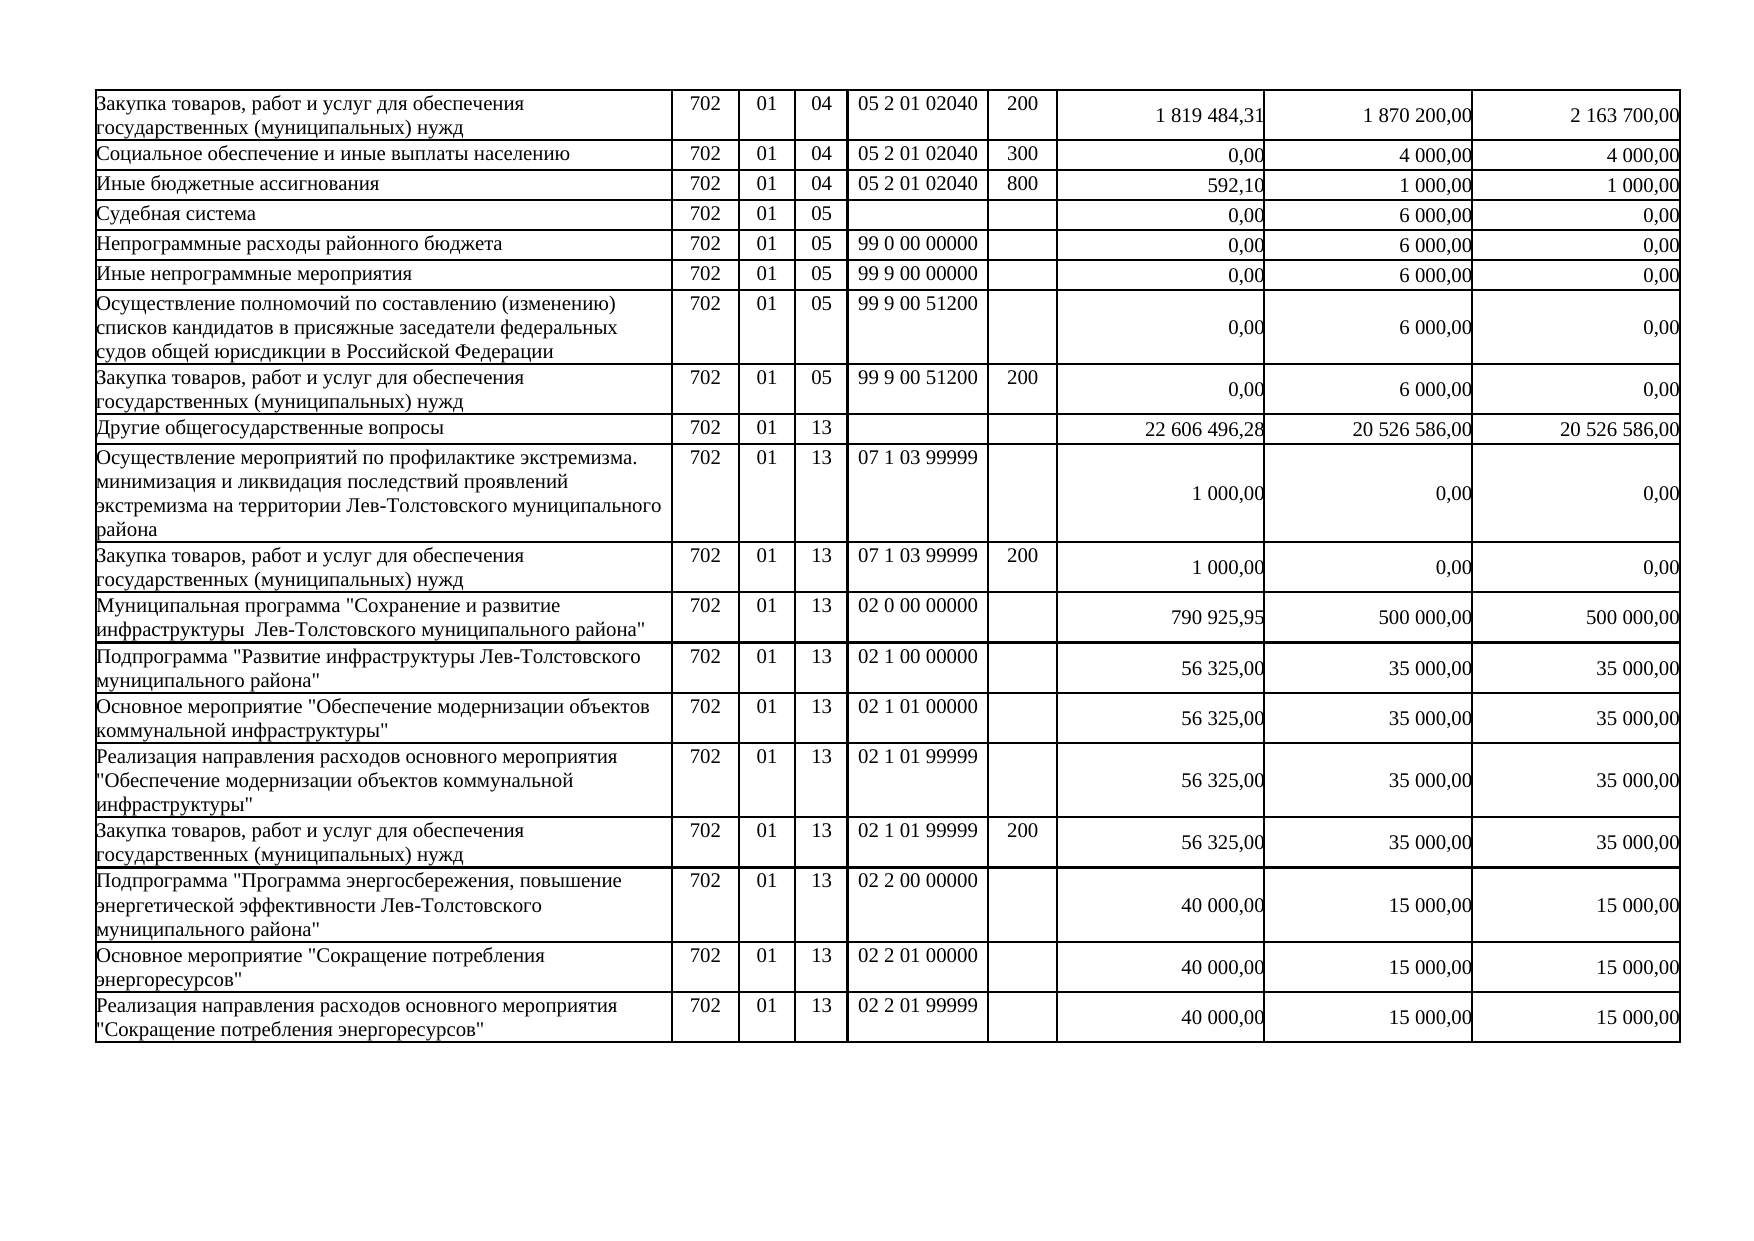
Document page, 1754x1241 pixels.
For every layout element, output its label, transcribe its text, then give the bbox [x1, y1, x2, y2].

table_cell 01 [740, 141, 794, 169]
table_cell 15 000,00 [1265, 869, 1471, 941]
table_cell 01 [740, 694, 794, 742]
table_cell 13 [796, 818, 846, 866]
table_cell 13 [796, 993, 846, 1041]
table_cell 15 000,00 [1473, 993, 1679, 1041]
table_cell Осуществление мероприятий по профилактике экстремизма. минимизация и ликвидация последствий проявлений экстремизма на территории Лев-Толстовского муниципального района [97, 445, 671, 541]
table_cell [849, 415, 987, 443]
table_cell 56 325,00 [1058, 644, 1263, 692]
table_cell 702 [673, 231, 738, 258]
table_cell 500 000,00 [1473, 593, 1679, 641]
table_cell 05 [796, 365, 846, 413]
table_cell 05 [796, 261, 846, 288]
table_cell 702 [673, 993, 738, 1041]
table_cell 05 [796, 291, 846, 363]
table_cell 790 925,95 [1058, 593, 1263, 641]
table_cell 01 [740, 415, 794, 443]
table_cell 35 000,00 [1265, 694, 1471, 742]
table_cell 20 526 586,00 [1473, 415, 1679, 443]
table_cell 35 000,00 [1473, 644, 1679, 692]
table_cell 01 [740, 869, 794, 941]
table_cell 702 [673, 171, 738, 199]
table_cell 702 [673, 261, 738, 288]
table_cell 56 325,00 [1058, 818, 1263, 866]
table_cell 01 [740, 993, 794, 1041]
table_cell 702 [673, 593, 738, 641]
table_cell [989, 744, 1056, 816]
table_cell 13 [796, 869, 846, 941]
table_cell 1 000,00 [1058, 543, 1263, 591]
table_cell 800 [989, 171, 1056, 199]
table_cell 99 9 00 51200 [849, 365, 987, 413]
table_cell 702 [673, 818, 738, 866]
table_cell 702 [673, 141, 738, 169]
table_cell [989, 694, 1056, 742]
table_cell 6 000,00 [1265, 261, 1471, 288]
table_cell 1 000,00 [1473, 171, 1679, 199]
table_cell 15 000,00 [1265, 943, 1471, 991]
table_cell 4 000,00 [1265, 141, 1471, 169]
table_cell 702 [673, 869, 738, 941]
table_cell 592,10 [1058, 171, 1263, 199]
table_cell [989, 445, 1056, 541]
table_cell 99 9 00 51200 [849, 291, 987, 363]
table_cell 40 000,00 [1058, 869, 1263, 941]
table_cell 40 000,00 [1058, 943, 1263, 991]
table_cell 15 000,00 [1473, 943, 1679, 991]
table_cell 01 [740, 171, 794, 199]
table_cell [989, 869, 1056, 941]
table_cell 04 [796, 141, 846, 169]
table_cell 05 2 01 02040 [849, 141, 987, 169]
table_cell 01 [740, 818, 794, 866]
table_cell 02 1 01 99999 [849, 744, 987, 816]
table_cell 200 [989, 91, 1056, 139]
table_cell Муниципальная программа "Сохранение и развитие инфраструктуры Лев-Толстовского муниципального района" [97, 593, 671, 641]
table_cell 702 [673, 694, 738, 742]
table_cell 22 606 496,28 [1058, 415, 1263, 443]
table_cell 702 [673, 943, 738, 991]
table_cell [989, 644, 1056, 692]
table_cell 15 000,00 [1473, 869, 1679, 941]
table_cell 01 [740, 445, 794, 541]
table_cell 200 [989, 818, 1056, 866]
table_cell 702 [673, 744, 738, 816]
table_cell 02 1 00 00000 [849, 644, 987, 692]
table_cell Реализация направления расходов основного мероприятия "Сокращение потребления энергоресурсов" [97, 993, 671, 1041]
table_cell 500 000,00 [1265, 593, 1471, 641]
table_cell Иные непрограммные мероприятия [97, 261, 671, 288]
table_cell 0,00 [1058, 231, 1263, 258]
table_cell 300 [989, 141, 1056, 169]
table_cell [849, 201, 987, 228]
table_cell 56 325,00 [1058, 744, 1263, 816]
table_cell 0,00 [1473, 365, 1679, 413]
table_cell Социальное обеспечение и иные выплаты населению [97, 141, 671, 169]
table_cell 702 [673, 201, 738, 228]
table_cell 05 [796, 231, 846, 258]
table_cell Закупка товаров, работ и услуг для обеспечения государственных (муниципальных) нужд [97, 365, 671, 413]
table_cell [989, 993, 1056, 1041]
table_cell 01 [740, 744, 794, 816]
table_cell 702 [673, 291, 738, 363]
table_cell 05 [796, 201, 846, 228]
table_cell 35 000,00 [1473, 818, 1679, 866]
table_cell 702 [673, 415, 738, 443]
table_cell 13 [796, 694, 846, 742]
table_cell 05 2 01 02040 [849, 91, 987, 139]
table_cell 0,00 [1473, 231, 1679, 258]
table_cell 702 [673, 445, 738, 541]
table_cell 0,00 [1473, 445, 1679, 541]
table_cell 1 870 200,00 [1265, 91, 1471, 139]
table_cell 13 [796, 415, 846, 443]
table_cell 4 000,00 [1473, 141, 1679, 169]
table_cell 01 [740, 201, 794, 228]
table_cell 1 819 484,31 [1058, 91, 1263, 139]
table_cell 0,00 [1058, 365, 1263, 413]
table_cell 05 2 01 02040 [849, 171, 987, 199]
table_cell [989, 943, 1056, 991]
table_cell 01 [740, 231, 794, 258]
table_cell 20 526 586,00 [1265, 415, 1471, 443]
table_cell Другие общегосударственные вопросы [97, 415, 671, 443]
table_cell 02 0 00 00000 [849, 593, 987, 641]
table_cell 702 [673, 644, 738, 692]
table_cell Судебная система [97, 201, 671, 228]
table_cell Закупка товаров, работ и услуг для обеспечения государственных (муниципальных) нужд [97, 543, 671, 591]
table_cell 02 1 01 00000 [849, 694, 987, 742]
table_cell 99 0 00 00000 [849, 231, 987, 258]
table_cell 6 000,00 [1265, 365, 1471, 413]
table_cell 35 000,00 [1473, 694, 1679, 742]
table_cell 0,00 [1265, 543, 1471, 591]
table_cell [989, 593, 1056, 641]
table_cell 01 [740, 644, 794, 692]
table_cell 02 2 01 00000 [849, 943, 987, 991]
table_cell 01 [740, 291, 794, 363]
table_cell 01 [740, 543, 794, 591]
table_cell 200 [989, 365, 1056, 413]
table_cell Непрограммные расходы районного бюджета [97, 231, 671, 258]
table_cell [989, 231, 1056, 258]
table_cell Закупка товаров, работ и услуг для обеспечения государственных (муниципальных) нужд [97, 818, 671, 866]
table_cell 0,00 [1058, 141, 1263, 169]
table_cell 0,00 [1473, 261, 1679, 288]
table_cell 702 [673, 91, 738, 139]
table_cell [989, 201, 1056, 228]
table_cell 0,00 [1473, 201, 1679, 228]
table_cell 2 163 700,00 [1473, 91, 1679, 139]
table_cell 35 000,00 [1473, 744, 1679, 816]
table_cell 04 [796, 171, 846, 199]
table_cell 02 2 00 00000 [849, 869, 987, 941]
table_cell Подпрограмма "Программа энергосбережения, повышение энергетической эффективности Лев-Толстовского муниципального района" [97, 869, 671, 941]
table_cell 1 000,00 [1058, 445, 1263, 541]
table_cell 200 [989, 543, 1056, 591]
table_cell 13 [796, 543, 846, 591]
table_cell 01 [740, 593, 794, 641]
table_cell Осуществление полномочий по составлению (изменению) списков кандидатов в присяжные заседатели федеральных судов общей юрисдикции в Российской Федерации [97, 291, 671, 363]
table_cell 13 [796, 644, 846, 692]
table_cell 13 [796, 445, 846, 541]
table_cell 0,00 [1058, 291, 1263, 363]
table_cell 07 1 03 99999 [849, 445, 987, 541]
table_cell 0,00 [1473, 543, 1679, 591]
table_cell Иные бюджетные ассигнования [97, 171, 671, 199]
table_cell 99 9 00 00000 [849, 261, 987, 288]
table_cell 35 000,00 [1265, 744, 1471, 816]
table_cell 07 1 03 99999 [849, 543, 987, 591]
table_cell 04 [796, 91, 846, 139]
table_cell 0,00 [1265, 445, 1471, 541]
table_cell 6 000,00 [1265, 291, 1471, 363]
table_cell 02 2 01 99999 [849, 993, 987, 1041]
table_cell Основное мероприятие "Сокращение потребления энергоресурсов" [97, 943, 671, 991]
table_cell 0,00 [1058, 201, 1263, 228]
table_cell Основное мероприятие "Обеспечение модернизации объектов коммунальной инфраструктуры" [97, 694, 671, 742]
table_cell 13 [796, 593, 846, 641]
table_cell 702 [673, 543, 738, 591]
table_cell 0,00 [1473, 291, 1679, 363]
table_cell 35 000,00 [1265, 644, 1471, 692]
table_cell 01 [740, 943, 794, 991]
table_cell 02 1 01 99999 [849, 818, 987, 866]
table_cell [989, 415, 1056, 443]
table_cell 15 000,00 [1265, 993, 1471, 1041]
table_cell 13 [796, 943, 846, 991]
table_cell 0,00 [1058, 261, 1263, 288]
table_cell 1 000,00 [1265, 171, 1471, 199]
table_cell 01 [740, 91, 794, 139]
table_cell 56 325,00 [1058, 694, 1263, 742]
table_cell 35 000,00 [1265, 818, 1471, 866]
table_cell 6 000,00 [1265, 201, 1471, 228]
table_cell 01 [740, 261, 794, 288]
table_cell Подпрограмма "Развитие инфраструктуры Лев-Толстовского муниципального района" [97, 644, 671, 692]
table_cell 40 000,00 [1058, 993, 1263, 1041]
table_cell 13 [796, 744, 846, 816]
table_cell 702 [673, 365, 738, 413]
table_cell 6 000,00 [1265, 231, 1471, 258]
table_cell Закупка товаров, работ и услуг для обеспечения государственных (муниципальных) нужд [97, 91, 671, 139]
table_cell Реализация направления расходов основного мероприятия "Обеспечение модернизации объектов коммунальной инфраструктуры" [97, 744, 671, 816]
table_cell [989, 291, 1056, 363]
table_cell 01 [740, 365, 794, 413]
table_cell [989, 261, 1056, 288]
